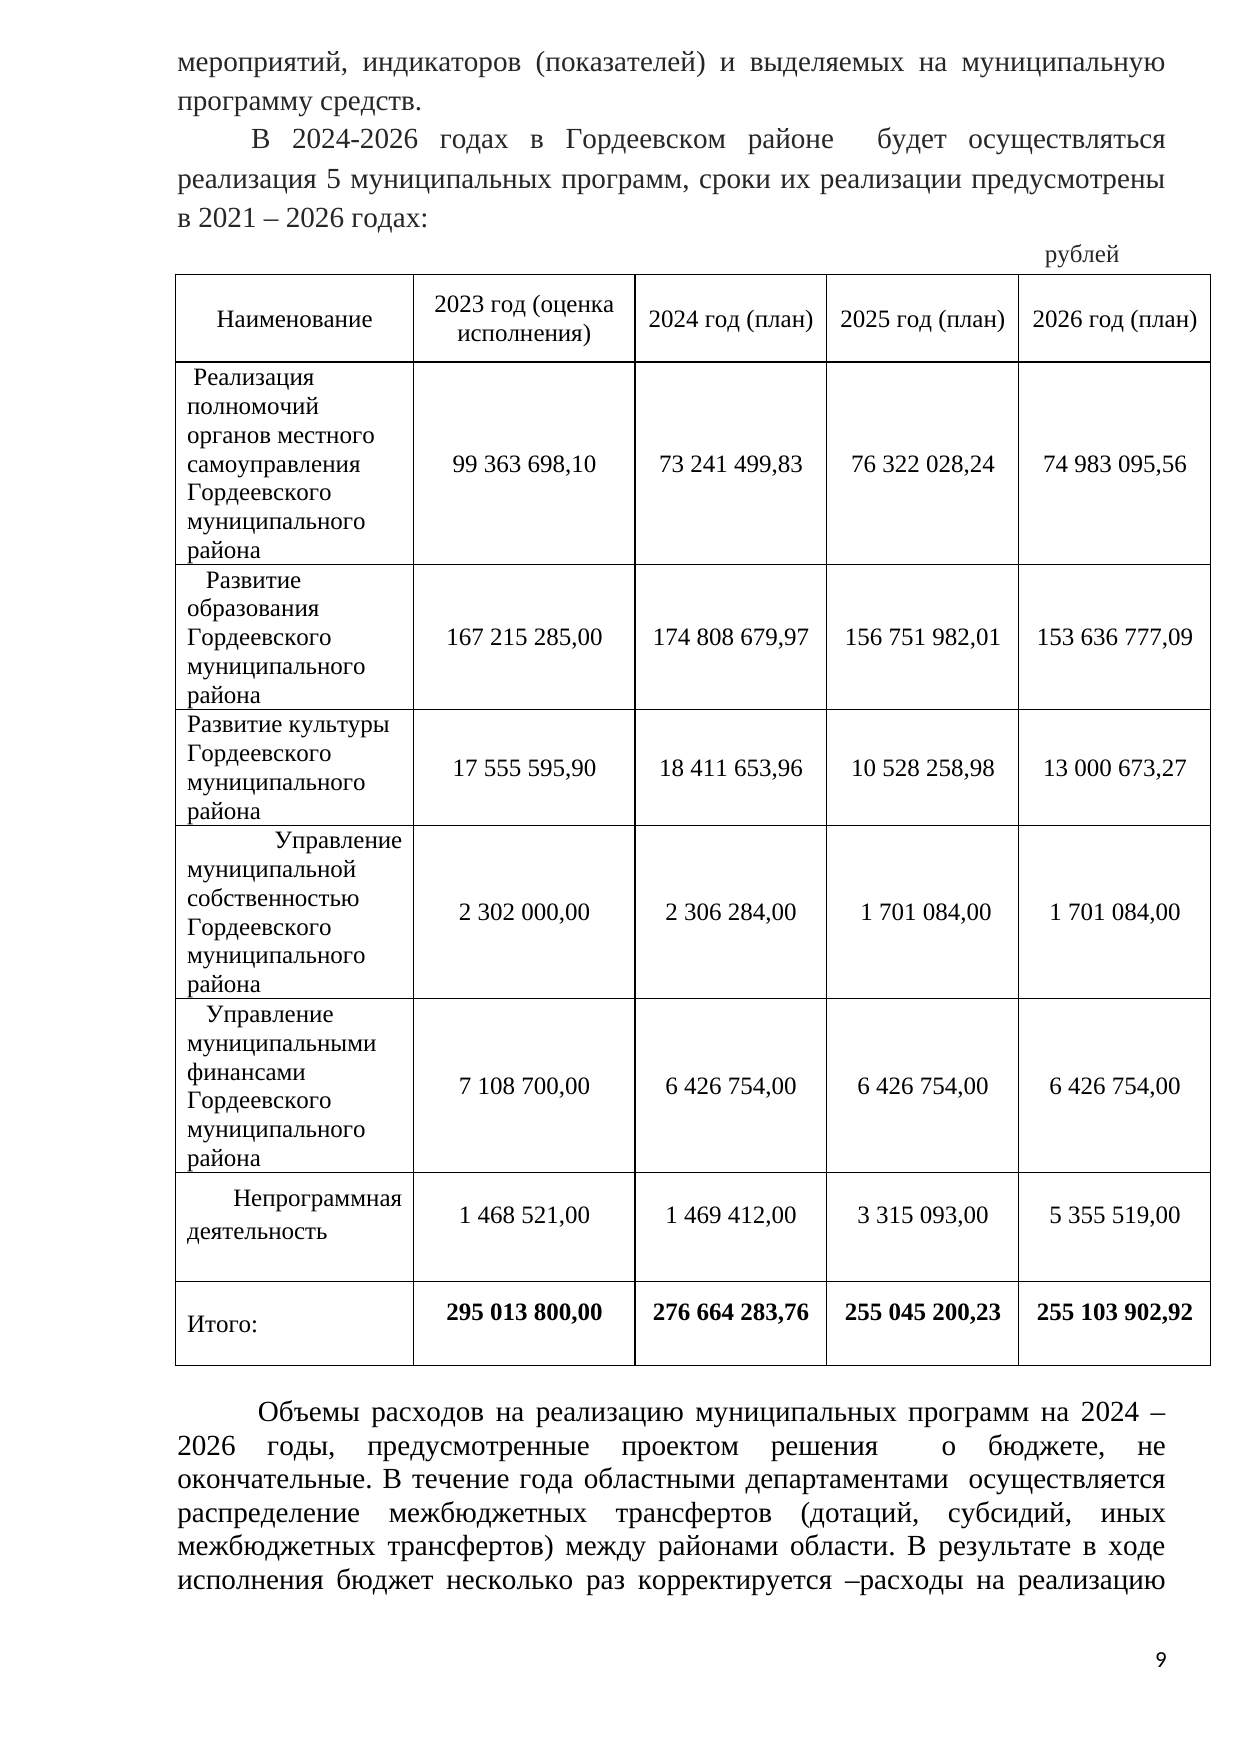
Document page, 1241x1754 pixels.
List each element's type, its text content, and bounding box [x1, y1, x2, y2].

text В 2024-2026 годах в Гордеевском районе будет осуществляться реализация 5 муниципальных программ, сроки их реализации предусмотрены в 2021 – 2026 годах: [177, 122, 1167, 233]
table_cell 7 108 700,00 [414, 999, 634, 1172]
table_cell 6 426 754,00 [636, 999, 826, 1172]
table_cell 1 701 084,00 [827, 826, 1018, 998]
table_cell 255 045 200,23 [827, 1282, 1018, 1365]
text рублей [177, 239, 1167, 268]
table_cell 276 664 283,76 [636, 1282, 826, 1365]
table_cell Управление муниципальной собственностью Гордеевского муниципального района [176, 826, 413, 998]
table_cell 73 241 499,83 [636, 363, 826, 564]
table_cell 76 322 028,24 [827, 363, 1018, 564]
table_cell 18 411 653,96 [636, 710, 826, 824]
table_cell 74 983 095,56 [1019, 363, 1210, 564]
table_cell Непрограммная деятельность [176, 1173, 413, 1281]
table_cell 99 363 698,10 [414, 363, 634, 564]
table_cell 6 426 754,00 [827, 999, 1018, 1172]
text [177, 1394, 1167, 1595]
table_header Наименование [176, 275, 413, 361]
table_cell Развитие культуры Гордеевского муниципального района [176, 710, 413, 824]
table_header 2024 год (план) [636, 275, 826, 361]
table_cell 153 636 777,09 [1019, 565, 1210, 708]
table_cell 1 468 521,00 [414, 1173, 634, 1281]
table_cell 174 808 679,97 [636, 565, 826, 708]
table_cell 1 469 412,00 [636, 1173, 826, 1281]
table_cell Итого: [176, 1282, 413, 1365]
table_cell 255 103 902,92 [1019, 1282, 1210, 1365]
table_cell 5 355 519,00 [1019, 1173, 1210, 1281]
table_cell 17 555 595,90 [414, 710, 634, 824]
table_header 2026 год (план) [1019, 275, 1210, 361]
table_cell 6 426 754,00 [1019, 999, 1210, 1172]
table_cell Управление муниципальными финансами Гордеевского муниципального района [176, 999, 413, 1172]
table_cell 2 302 000,00 [414, 826, 634, 998]
table_cell Развитие образования Гордеевского муниципального района [176, 565, 413, 708]
table_header 2025 год (план) [827, 275, 1018, 361]
table_cell 3 315 093,00 [827, 1173, 1018, 1281]
table_cell 295 013 800,00 [414, 1282, 634, 1365]
table_cell 1 701 084,00 [1019, 826, 1210, 998]
table_header 2023 год (оценка исполнения) [414, 275, 634, 361]
table_cell Реализация полномочий органов местного самоуправления Гордеевского муниципального района [176, 363, 413, 564]
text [177, 44, 1167, 116]
table_cell 13 000 673,27 [1019, 710, 1210, 824]
table_cell 10 528 258,98 [827, 710, 1018, 824]
table_cell 167 215 285,00 [414, 565, 634, 708]
table_cell 156 751 982,01 [827, 565, 1018, 708]
table_cell 2 306 284,00 [636, 826, 826, 998]
